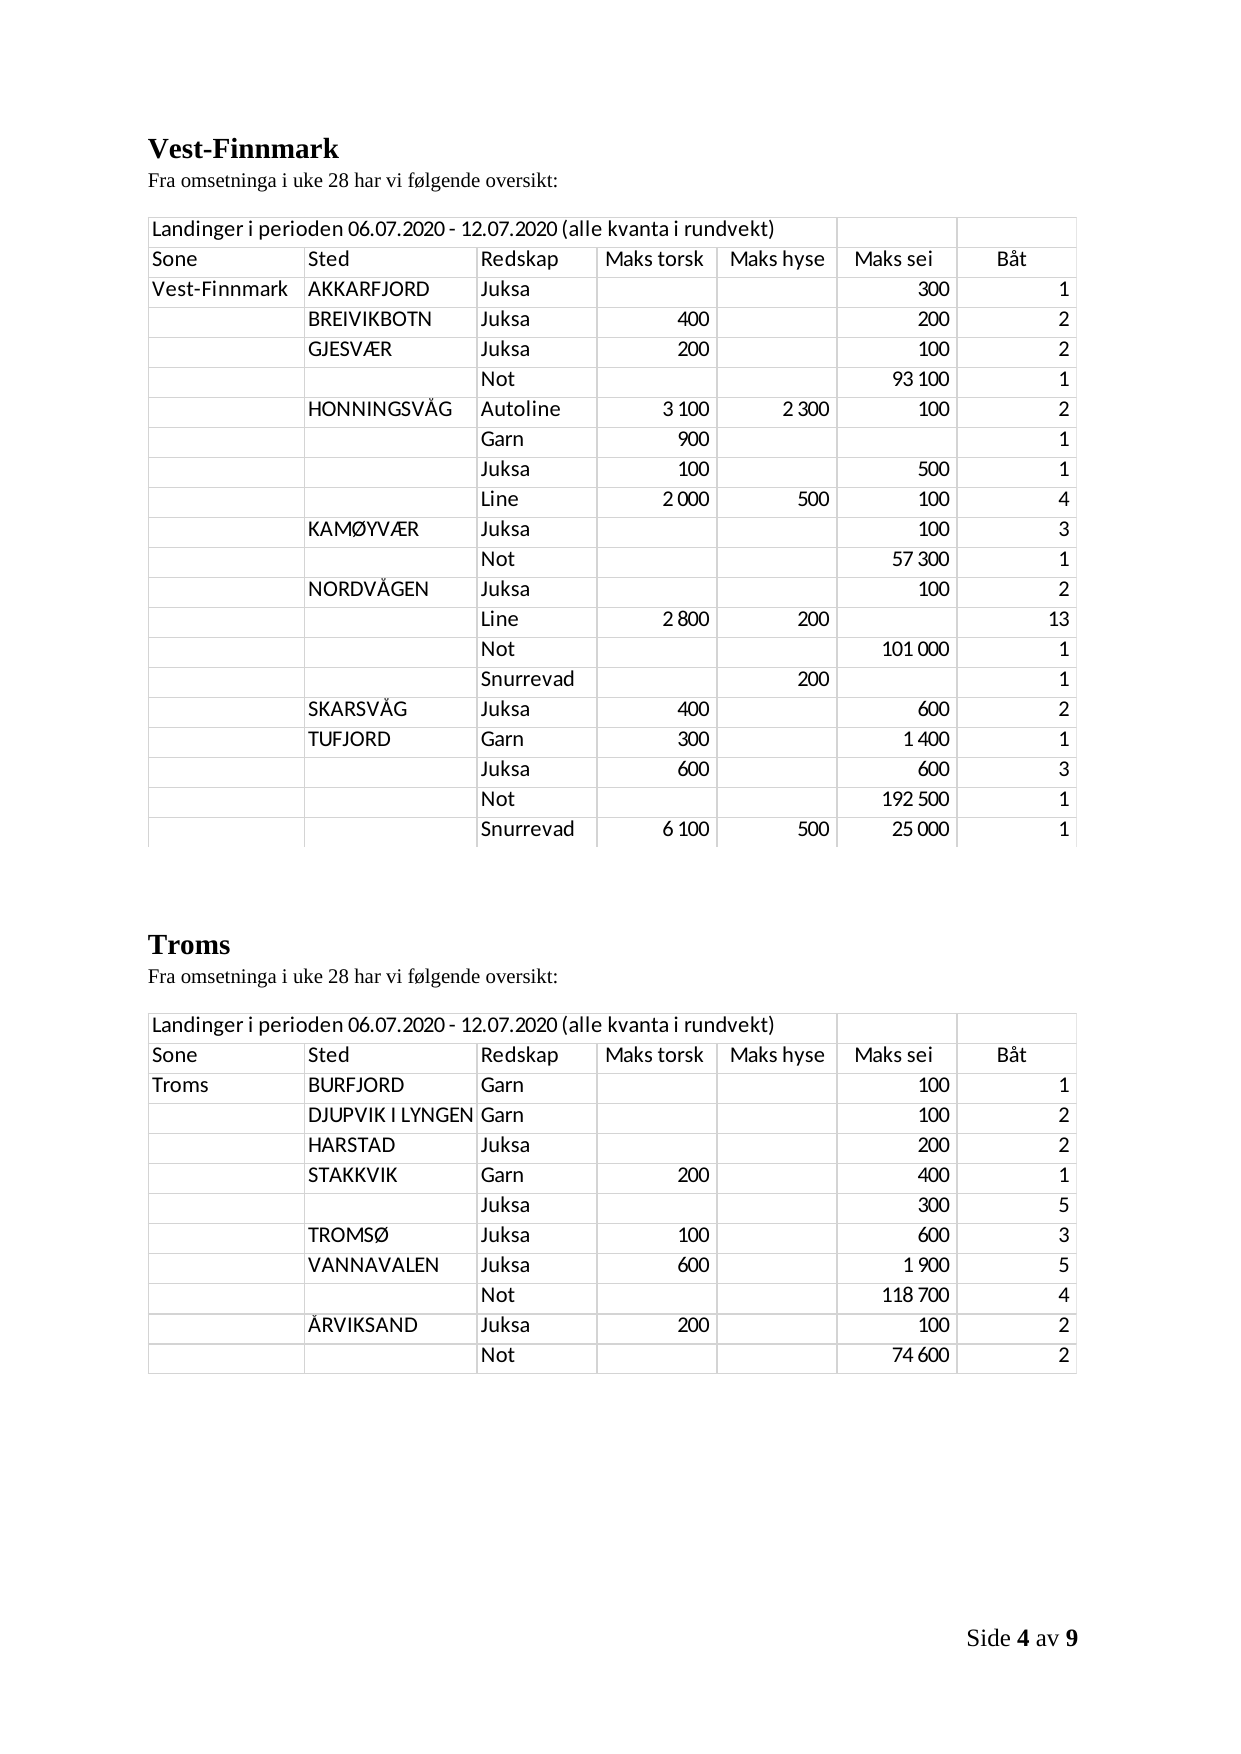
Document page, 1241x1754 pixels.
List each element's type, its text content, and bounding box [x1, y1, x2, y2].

text Vest-Finnmark Fra omsetninga i uke 28 har vi følgende oversikt: [148, 131, 1078, 192]
text Troms Fra omsetninga i uke 28 har vi følgende oversikt: [148, 927, 1078, 988]
